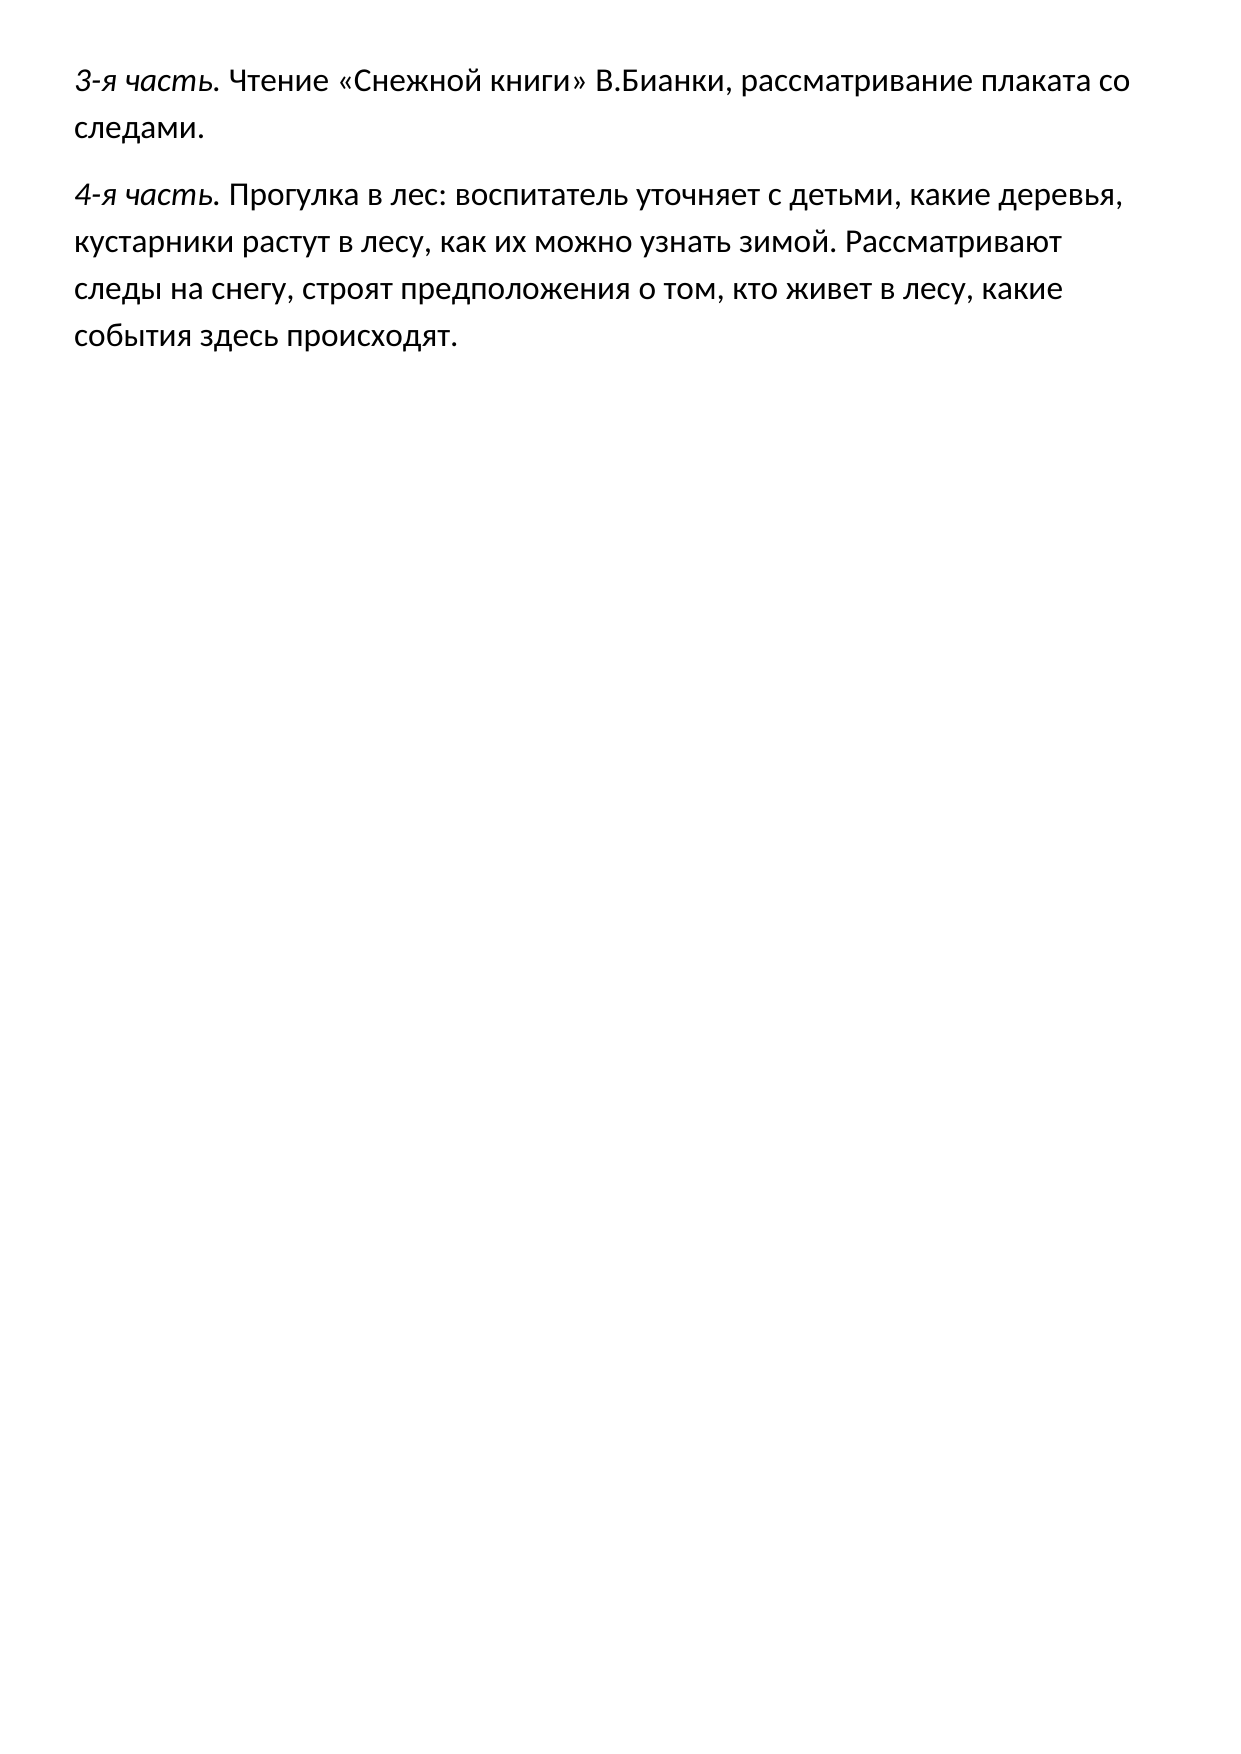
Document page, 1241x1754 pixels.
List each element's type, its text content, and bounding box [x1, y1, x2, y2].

text 3-я часть. Чтение «Снежной книги» В.Бианки, рассматривание плаката со следами. [74, 59, 1152, 147]
text 4-я часть. Прогулка в лес: воспитатель уточняет с детьми, какие деревья, кустарники растут в лесу, как их можно узнать зимой. Рассматривают следы на снегу, строят предположения о том, кто живет в лесу, какие события здесь происходят. [74, 173, 1152, 354]
